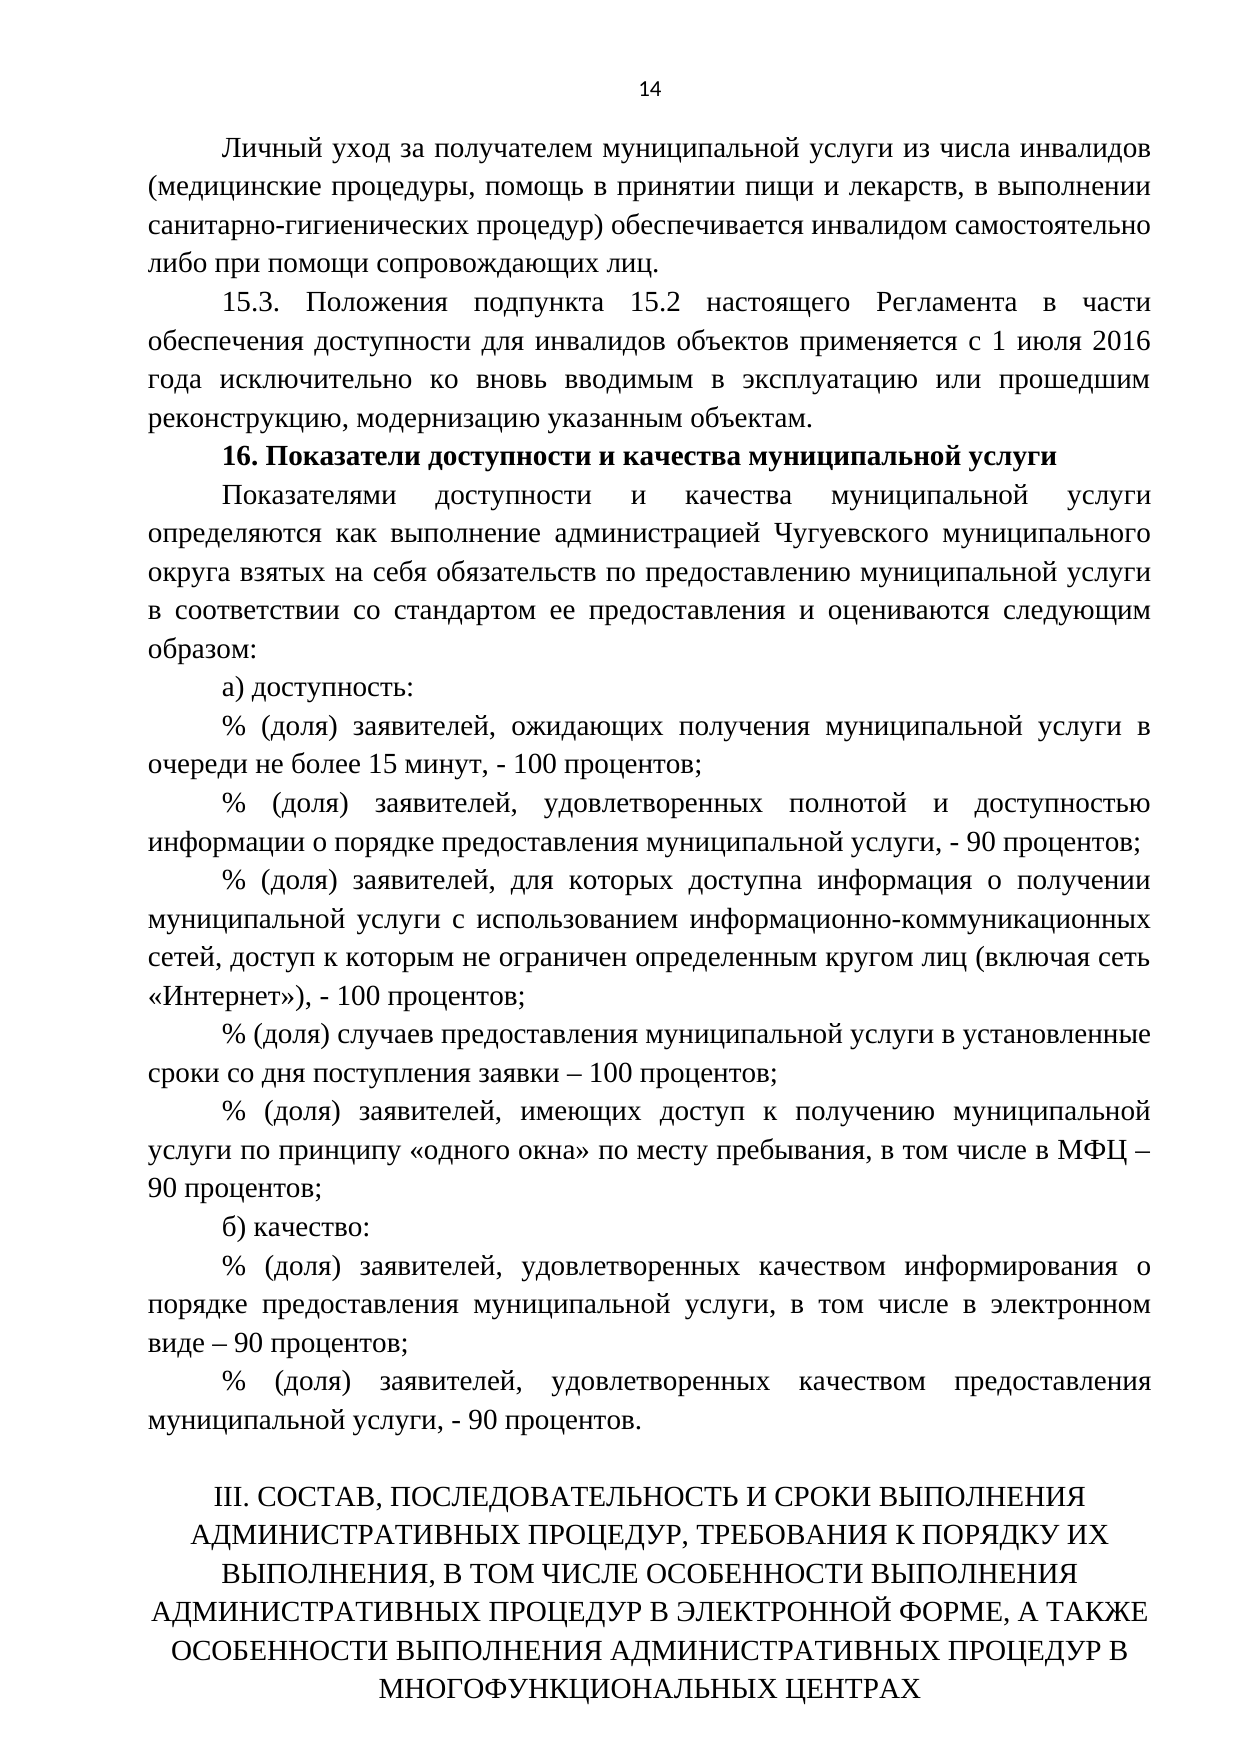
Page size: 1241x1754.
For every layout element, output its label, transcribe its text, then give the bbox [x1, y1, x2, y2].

text 15.3. Положения подпункта 15.2 настоящего Регламента в части обеспечения доступности для инвалидов объектов применяется с 1 июля 2016 года исключительно ко вновь вводимым в эксплуатацию или прошедшим реконструкцию, модернизацию указанным объектам. [148, 284, 1152, 433]
text Показателями доступности и качества муниципальной услуги определяются как выполнение администрацией Чугуевского муниципального округа взятых на себя обязательств по предоставлению муниципальной услуги в соответствии со стандартом ее предоставления и оцениваются следующим образом: [148, 477, 1152, 664]
text % (доля) заявителей, удовлетворенных качеством предоставления муниципальной услуги, - 90 процентов. [148, 1363, 1152, 1435]
text % (доля) заявителей, удовлетворенных полнотой и доступностью информации о порядке предоставления муниципальной услуги, - 90 процентов; [148, 785, 1152, 857]
text % (доля) заявителей, имеющих доступ к получению муниципальной услуги по принципу «одного окна» по месту пребывания, в том числе в МФЦ – 90 процентов; [148, 1093, 1152, 1204]
text III. СОСТАВ, ПОСЛЕДОВАТЕЛЬНОСТЬ И СРОКИ ВЫПОЛНЕНИЯ АДМИНИСТРАТИВНЫХ ПРОЦЕДУР, ТРЕБОВАНИЯ К ПОРЯДКУ ИХ ВЫПОЛНЕНИЯ, В ТОМ ЧИСЛЕ ОСОБЕННОСТИ ВЫПОЛНЕНИЯ АДМИНИСТРАТИВНЫХ ПРОЦЕДУР В ЭЛЕКТРОННОЙ ФОРМЕ, А ТАКЖЕ ОСОБЕННОСТИ ВЫПОЛНЕНИЯ АДМИНИСТРАТИВНЫХ ПРОЦЕДУР В МНОГОФУНКЦИОНАЛЬНЫХ ЦЕНТРАХ [148, 1479, 1152, 1705]
text 16. Показатели доступности и качества муниципальной услуги [148, 438, 1152, 472]
text Личный уход за получателем муниципальной услуги из числа инвалидов (медицинские процедуры, помощь в принятии пищи и лекарств, в выполнении санитарно-гигиенических процедур) обеспечивается инвалидом самостоятельно либо при помощи сопровождающих лиц. [148, 130, 1152, 279]
text % (доля) заявителей, удовлетворенных качеством информирования о порядке предоставления муниципальной услуги, в том числе в электронном виде – 90 процентов; [148, 1248, 1152, 1358]
text б) качество: [148, 1209, 1152, 1243]
text % (доля) заявителей, для которых доступна информация о получении муниципальной услуги с использованием информационно-коммуникационных сетей, доступ к которым не ограничен определенным кругом лиц (включая сеть «Интернет»), - 100 процентов; [148, 862, 1152, 1011]
text % (доля) случаев предоставления муниципальной услуги в установленные сроки со дня поступления заявки – 100 процентов; [148, 1016, 1152, 1088]
text % (доля) заявителей, ожидающих получения муниципальной услуги в очереди не более 15 минут, - 100 процентов; [148, 708, 1152, 780]
text а) доступность: [148, 669, 1152, 703]
